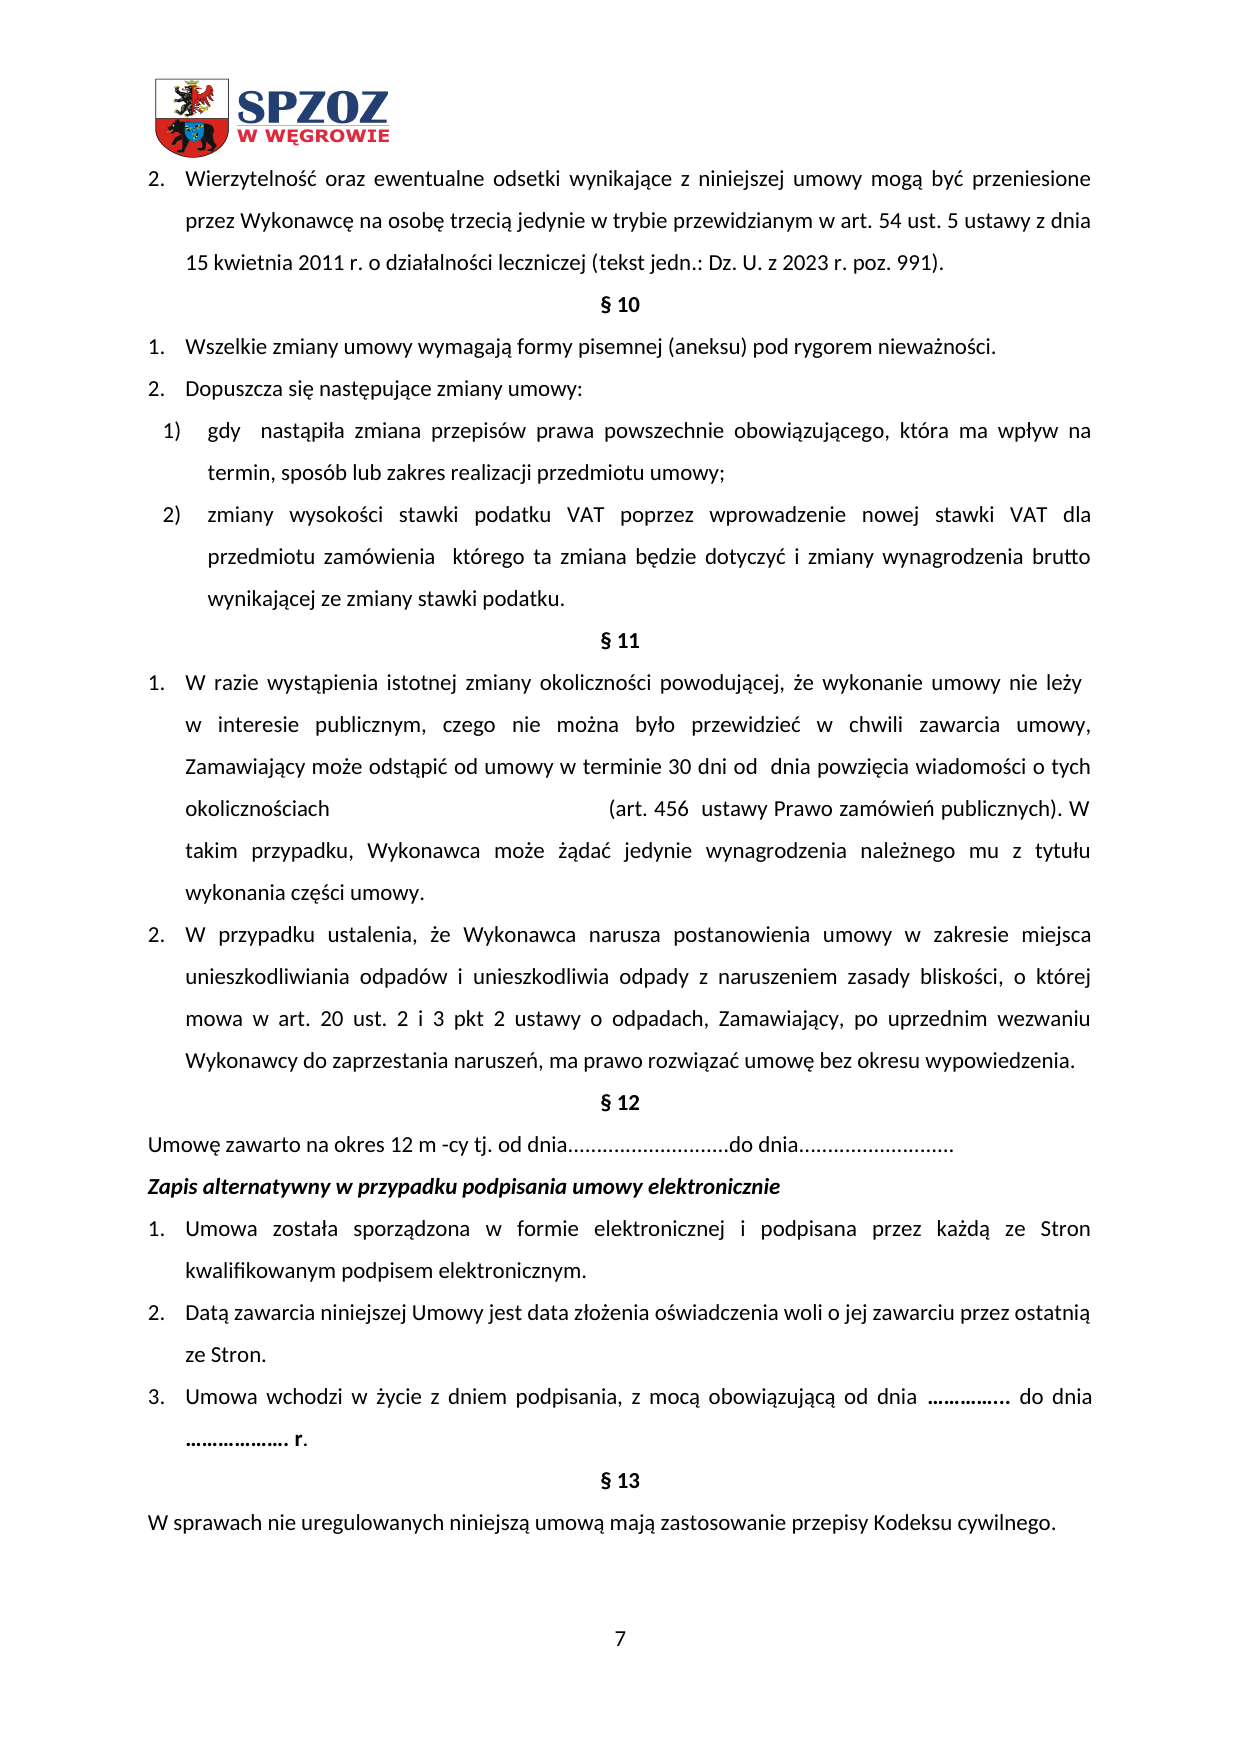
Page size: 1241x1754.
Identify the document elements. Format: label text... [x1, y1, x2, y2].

text Zapis alternatywny w przypadku podpisania umowy elektronicznie [148, 1172, 1093, 1200]
text Umowę zawarto na okres 12 m -cy tj. od dnia............................do dnia........................... [148, 1130, 1093, 1158]
list W przypadku ustalenia, że Wykonawca narusza postanowienia umowy w zakresie miejsca unieszkodliwiania odpadów i unieszkodliwia odpady z naruszeniem zasady bliskości, o której mowa w art. 20 ust. 2 i 3 pkt 2 ustawy o odpadach, Zamawiający, po uprzednim wezwaniu Wykonawcy do zaprzestania naruszeń, ma prawo rozwiązać umowę bez okresu wypowiedzenia. [148, 920, 1093, 1074]
text W sprawach nie uregulowanych niniejszą umową mają zastosowanie przepisy Kodeksu cywilnego. [148, 1508, 1093, 1536]
list Datą zawarcia niniejszej Umowy jest data złożenia oświadczenia woli o jej zawarciu przez ostatnią ze Stron. [148, 1298, 1093, 1368]
list gdy nastąpiła zmiana przepisów prawa powszechnie obowiązującego, która ma wpływ na termin, sposób lub zakres realizacji przedmiotu umowy; [162, 416, 1093, 486]
list Umowa wchodzi w życie z dniem podpisania, z mocą obowiązującą od dnia …………... do dnia ………………. r. [148, 1382, 1093, 1452]
list Umowa została sporządzona w formie elektronicznej i podpisana przez każdą ze Stron kwalifikowanym podpisem elektronicznym. [148, 1214, 1093, 1284]
text § 12 [148, 1088, 1093, 1116]
text § 10 [148, 290, 1093, 318]
text § 11 [148, 626, 1093, 654]
list Wszelkie zmiany umowy wymagają formy pisemnej (aneksu) pod rygorem nieważności. [148, 332, 1093, 360]
list Wierzytelność oraz ewentualne odsetki wynikające z niniejszej umowy mogą być przeniesione przez Wykonawcę na osobę trzecią jedynie w trybie przewidzianym w art. 54 ust. 5 ustawy z dnia 15 kwietnia 2011 r. o działalności leczniczej (tekst jedn.: Dz. U. z 2023 r. poz. 991). [148, 164, 1093, 276]
list Dopuszcza się następujące zmiany umowy: [148, 374, 1093, 402]
list zmiany wysokości stawki podatku VAT poprzez wprowadzenie nowej stawki VAT dla przedmiotu zamówienia którego ta zmiana będzie dotyczyć i zmiany wynagrodzenia brutto wynikającej ze zmiany stawki podatku. [162, 500, 1093, 612]
text § 13 [148, 1466, 1093, 1494]
picture [147, 73, 400, 165]
list W razie wystąpienia istotnej zmiany okoliczności powodującej, że wykonanie umowy nie leży w interesie publicznym, czego nie można było przewidzieć w chwili zawarcia umowy, Zamawiający może odstąpić od umowy w terminie 30 dni od dnia powzięcia wiadomości o tych okolicznościach (art. 456 ustawy Prawo zamówień publicznych). W takim przypadku, Wykonawca może żądać jedynie wynagrodzenia należnego mu z tytułu wykonania części umowy. [148, 668, 1093, 906]
